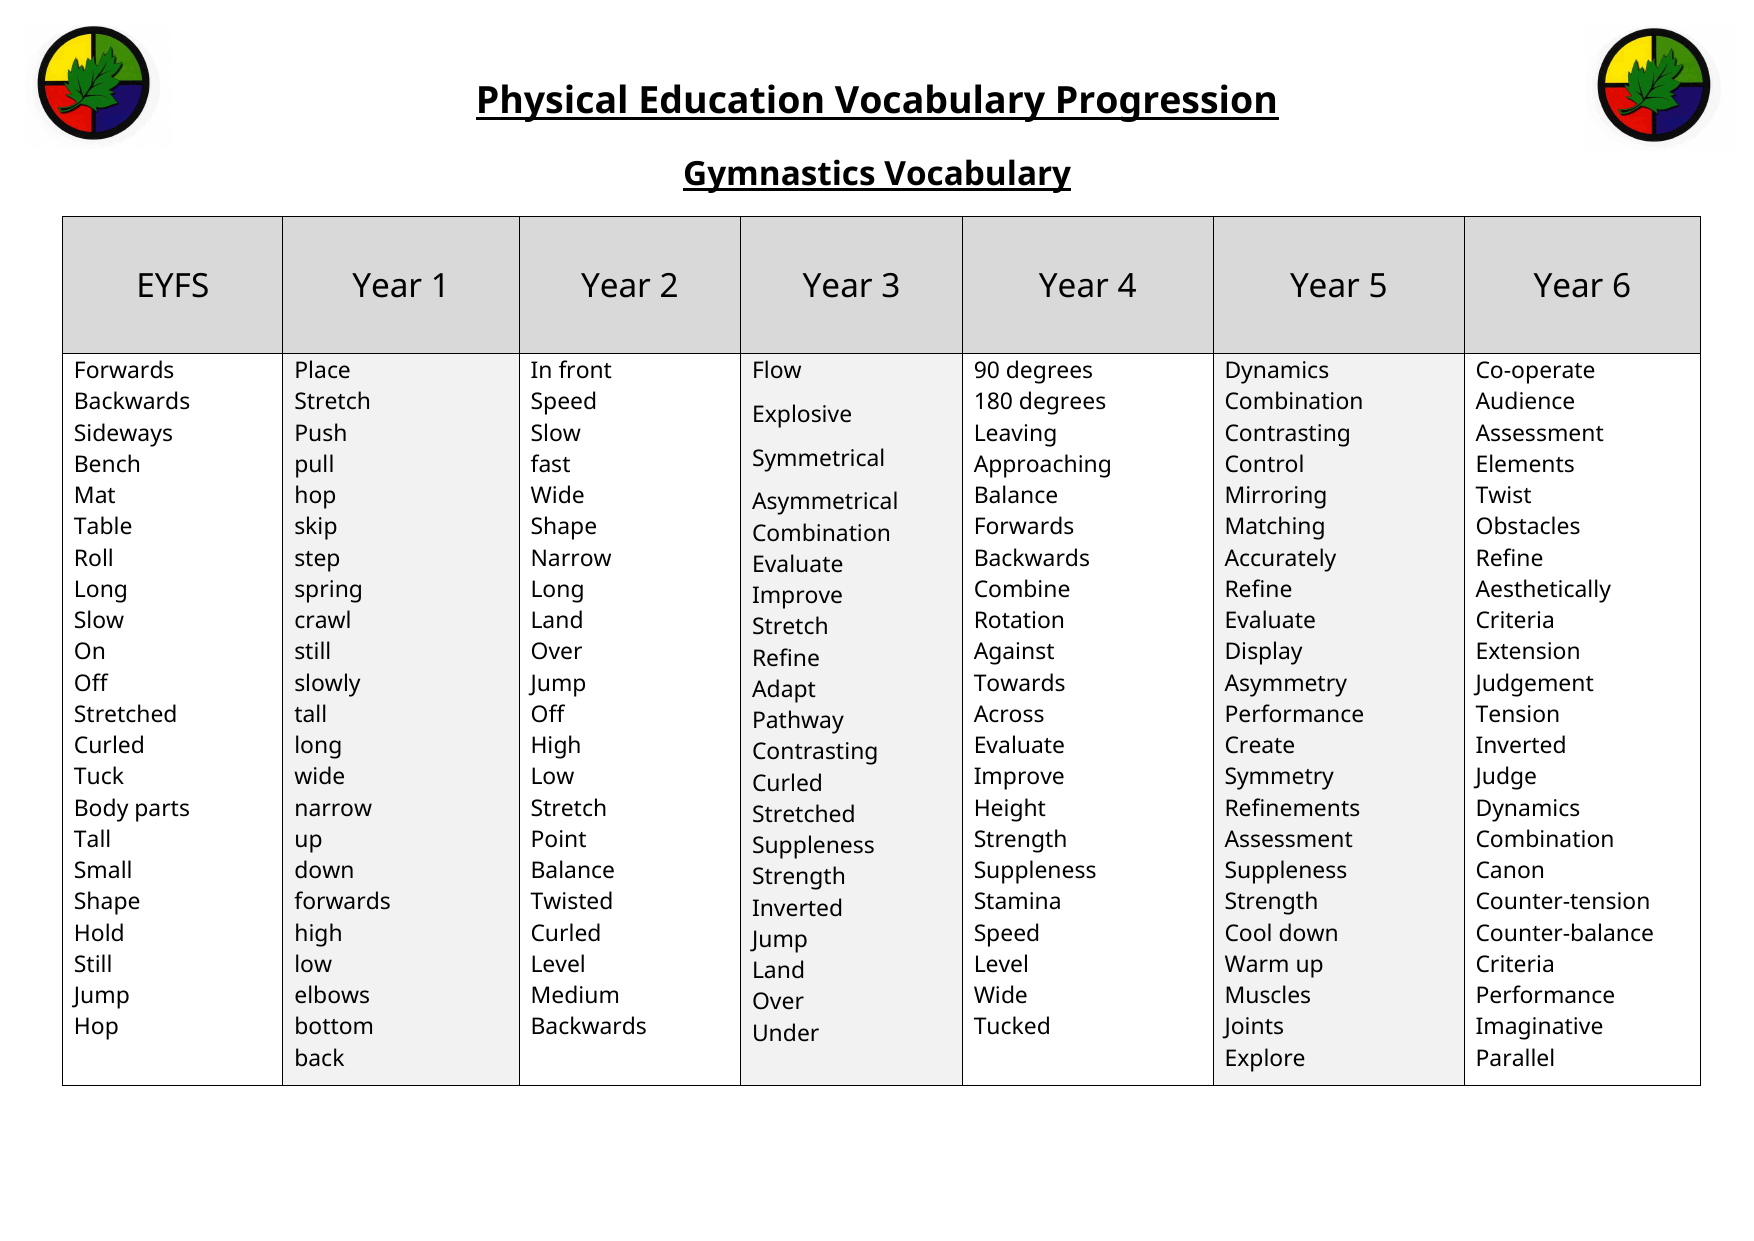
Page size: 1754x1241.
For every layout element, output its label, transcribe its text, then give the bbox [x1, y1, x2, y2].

picture [25, 25, 173, 149]
table_header Year 5 [1214, 217, 1464, 353]
table_header Year 1 [283, 217, 519, 353]
text Gymnastics Vocabulary [150, 150, 1604, 195]
table_header Year 3 [741, 217, 962, 353]
table_header Year 6 [1465, 217, 1700, 353]
picture [1586, 26, 1734, 151]
table_header EYFS [63, 217, 282, 353]
table_header Year 4 [963, 217, 1213, 353]
table_header Year 2 [520, 217, 740, 353]
